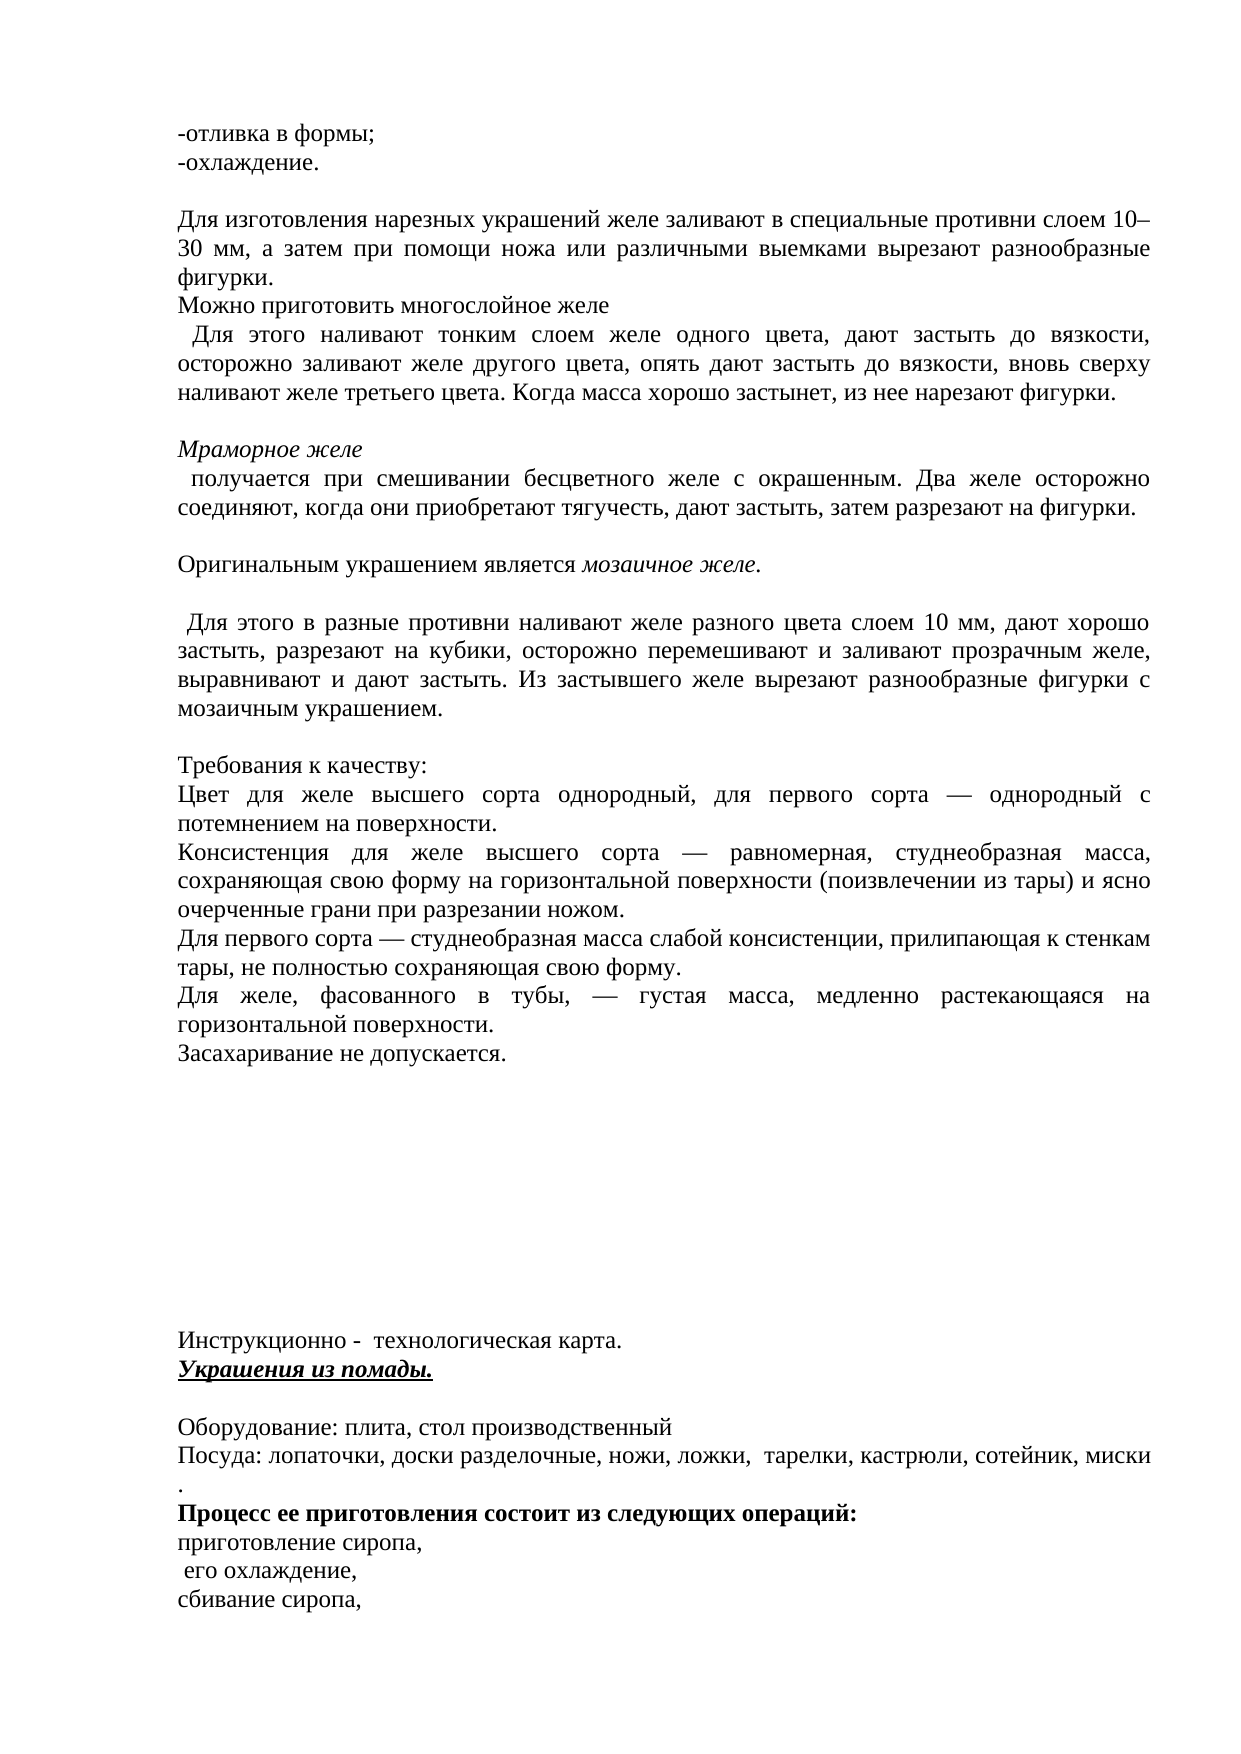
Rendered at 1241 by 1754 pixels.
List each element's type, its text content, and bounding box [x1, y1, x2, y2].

text Инструкционно - технологическая карта. [177, 1326, 1152, 1354]
text -охлаждение. [177, 147, 1152, 176]
text сбивание сиропа, [177, 1584, 1152, 1613]
text Для изготовления нарезных украшений желе заливают в специальные противни слоем 10–30 мм, а затем при помощи ножа или различными выемками вырезают разнообразные фигурки. [177, 204, 1152, 291]
text Для этого наливают тонким слоем желе одного цвета, дают застыть до вязкости, осторожно заливают желе другого цвета, опять дают застыть до вязкости, вновь сверху наливают желе третьего цвета. Когда масса хорошо застынет, из нее нарезают фигурки. [177, 319, 1152, 406]
text Для этого в разные противни наливают желе разного цвета слоем 10 мм, дают хорошо застыть, разрезают на кубики, осторожно перемешивают и заливают прозрачным желе, выравнивают и дают застыть. Из застывшего желе вырезают разнообразные фигурки с мозаичным украшением. [177, 607, 1152, 722]
text Цвет для желе высшего сорта однородный, для первого сорта — однородный с потемнением на поверхности. [177, 779, 1152, 837]
text Требования к качеству: [177, 751, 1152, 779]
text Можно приготовить многослойное желе [177, 291, 1152, 319]
text приготовление сиропа, [177, 1527, 1152, 1556]
text Мраморное желе [177, 434, 1152, 463]
text Консистенция для желе высшего сорта — равномерная, студнеобразная масса, сохраняющая свою форму на горизонтальной поверхности (поизвлечении из тары) и ясно очерченные грани при разрезании ножом. [177, 837, 1152, 923]
text Для первого сорта — студнеобразная масса слабой консистенции, прилипающая к стенкам тары, не полностью сохраняющая свою форму. [177, 923, 1152, 981]
text Украшения из помады. [177, 1354, 1152, 1383]
text Оригинальным украшением является мозаичное желе. [177, 549, 1152, 578]
text получается при смешивании бесцветного желе с окрашенным. Два желе осторожно соединяют, когда они приобретают тягучесть, дают застыть, затем разрезают на фигурки. [177, 463, 1152, 521]
text Посуда: лопаточки, доски разделочные, ножи, ложки, тарелки, кастрюли, сотейник, миски . [177, 1441, 1152, 1498]
text Для желе, фасованного в тубы, — густая масса, медленно растекающаяся на горизонтальной поверхности. [177, 981, 1152, 1038]
text Засахаривание не допускается. [177, 1038, 1152, 1067]
text Процесс ее приготовления состоит из следующих операций: [177, 1498, 1152, 1527]
text Оборудование: плита, стол производственный [177, 1412, 1152, 1441]
text -отливка в формы; [177, 118, 1152, 147]
text его охлаждение, [177, 1556, 1152, 1584]
